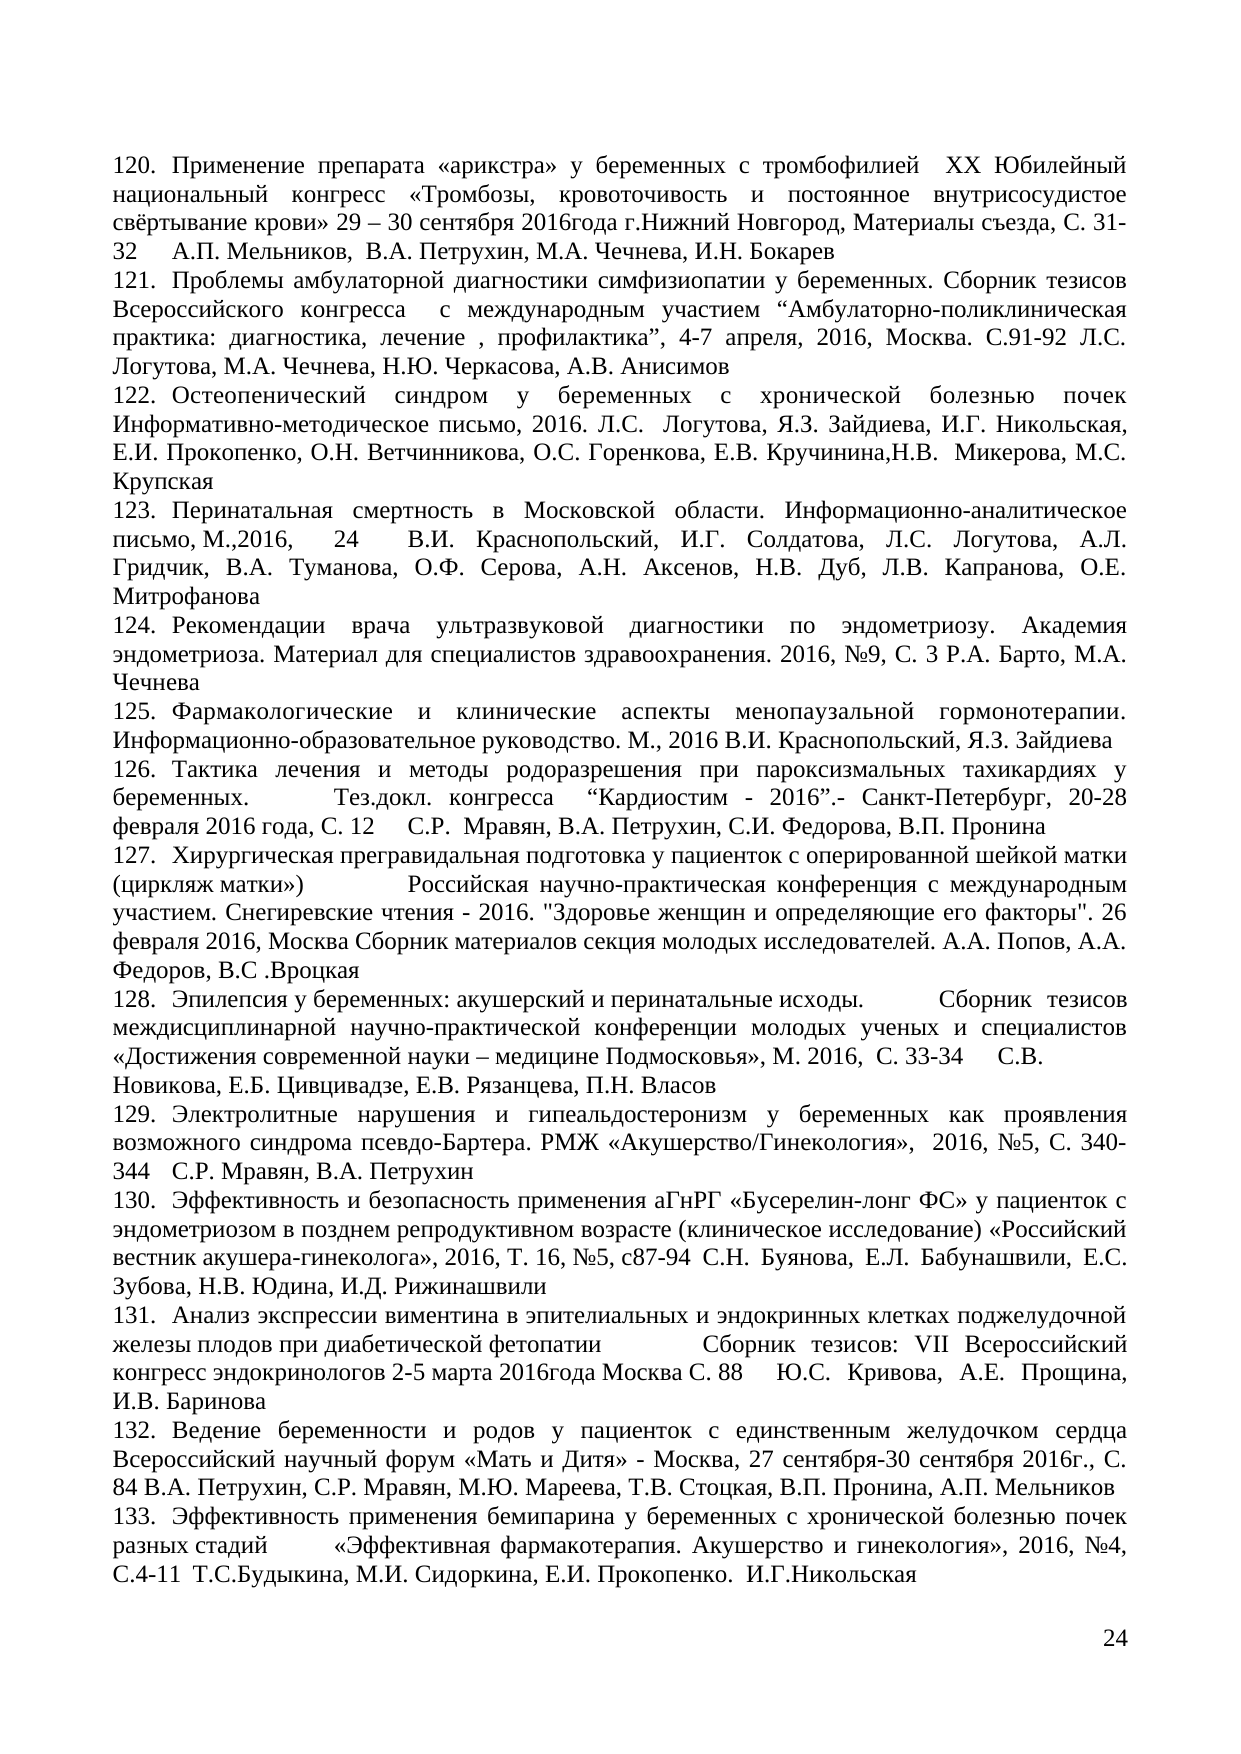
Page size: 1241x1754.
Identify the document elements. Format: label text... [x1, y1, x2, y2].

list Эпилепсия у беременных: акушерский и перинатальные исходы. Сборник тезисов междисциплинарной научно-практической конференции молодых ученых и специалистов «Достижения современной науки – медицине Подмосковья», М. 2016, С. 33-34 С.В. Новикова, Е.Б. Цивцивадзе, Е.В. Рязанцева, П.Н. Власов [112, 984, 1128, 1099]
list Рекомендации врача ультразвуковой диагностики по эндометриозу. Академия эндометриоза. Материал для специалистов здравоохранения. 2016, №9, С. 3 Р.А. Барто, М.А. Чечнева [112, 610, 1128, 696]
list Перинатальная смертность в Московской области. Информационно-аналитическое письмо, М.,2016, 24 В.И. Краснопольский, И.Г. Солдатова, Л.С. Логутова, А.Л. Гридчик, В.А. Туманова, О.Ф. Серова, А.Н. Аксенов, Н.В. Дуб, Л.В. Капранова, О.Е. Митрофанова [112, 495, 1128, 610]
list Эффективность и безопасность применения аГнРГ «Бусерелин-лонг ФС» у пациенток с эндометриозом в позднем репродуктивном возрасте (клиническое исследование) «Российский вестник акушера-гинеколога», 2016, Т. 16, №5, с87-94 С.Н. Буянова, Е.Л. Бабунашвили, Е.С. Зубова, Н.В. Юдина, И.Д. Рижинашвили [112, 1185, 1128, 1300]
list Хирургическая прегравидальная подготовка у пациенток с оперированной шейкой матки (циркляж матки») Российская научно-практическая конференция с международным участием. Снегиревские чтения - 2016. "Здоровье женщин и определяющие его факторы". 26 февраля 2016, Москва Сборник материалов секция молодых исследователей. А.А. Попов, А.А. Федоров, В.С .Вроцкая [112, 840, 1128, 984]
list Фармакологические и клинические аспекты менопаузальной гормонотерапии. Информационно-образовательное руководство. М., 2016 В.И. Краснопольский, Я.З. Зайдиева [112, 696, 1128, 754]
list Ведение беременности и родов у пациенток с единственным желудочком сердца Всероссийский научный форум «Мать и Дитя» - Москва, 27 сентября-30 сентября 2016г., С. 84 В.А. Петрухин, С.Р. Мравян, М.Ю. Мареева, Т.В. Стоцкая, В.П. Пронина, А.П. Мельников [112, 1415, 1128, 1501]
list Остеопенический синдром у беременных с хронической болезнью почек Информативно-методическое письмо, 2016. Л.С. Логутова, Я.З. Зайдиева, И.Г. Никольская, Е.И. Прокопенко, О.Н. Ветчинникова, О.С. Горенкова, Е.В. Кручинина,Н.В. Микерова, М.С. Крупская [112, 380, 1128, 495]
list Эффективность применения бемипарина у беременных с хронической болезнью почек разных стадий «Эффективная фармакотерапия. Акушерство и гинекология», 2016, №4, С.4-11 Т.С.Будыкина, М.И. Сидоркина, Е.И. Прокопенко. И.Г.Никольская [112, 1501, 1128, 1587]
list Тактика лечения и методы родоразрешения при пароксизмальных тахикардиях у беременных. Тез.докл. конгресса “Кардиостим - 2016”.- Санкт-Петербург, 20-28 февраля 2016 года, С. 12 С.Р. Мравян, В.А. Петрухин, С.И. Федорова, В.П. Пронина [112, 754, 1128, 840]
list Проблемы амбулаторной диагностики симфизиопатии у беременных. Сборник тезисов Всероссийского конгресса с международным участием “Амбулаторно-поликлиническая практика: диагностика, лечение , профилактика”, 4-7 апреля, 2016, Москва. С.91-92 Л.С. Логутова, М.А. Чечнева, Н.Ю. Черкасова, А.В. Анисимов [112, 265, 1128, 380]
list Электролитные нарушения и гипеальдостеронизм у беременных как проявления возможного синдрома псевдо-Бартера. РМЖ «Акушерство/Гинекология», 2016, №5, С. 340-344 С.Р. Мравян, В.А. Петрухин [112, 1099, 1128, 1185]
list Анализ экспрессии виментина в эпителиальных и эндокринных клетках поджелудочной железы плодов при диабетической фетопатии Сборник тезисов: VII Всероссийский конгресс эндокринологов 2-5 марта 2016года Москва С. 88 Ю.С. Кривова, А.Е. Прощина, И.В. Баринова [112, 1300, 1128, 1415]
list Применение препарата «арикстра» у беременных с тромбофилией ХХ Юбилейный национальный конгресс «Тромбозы, кровоточивость и постоянное внутрисосудистое свёртывание крови» 29 – 30 сентября 2016года г.Нижний Новгород, Материалы съезда, С. 31-32 А.П. Мельников, В.А. Петрухин, М.А. Чечнева, И.Н. Бокарев [112, 150, 1128, 265]
